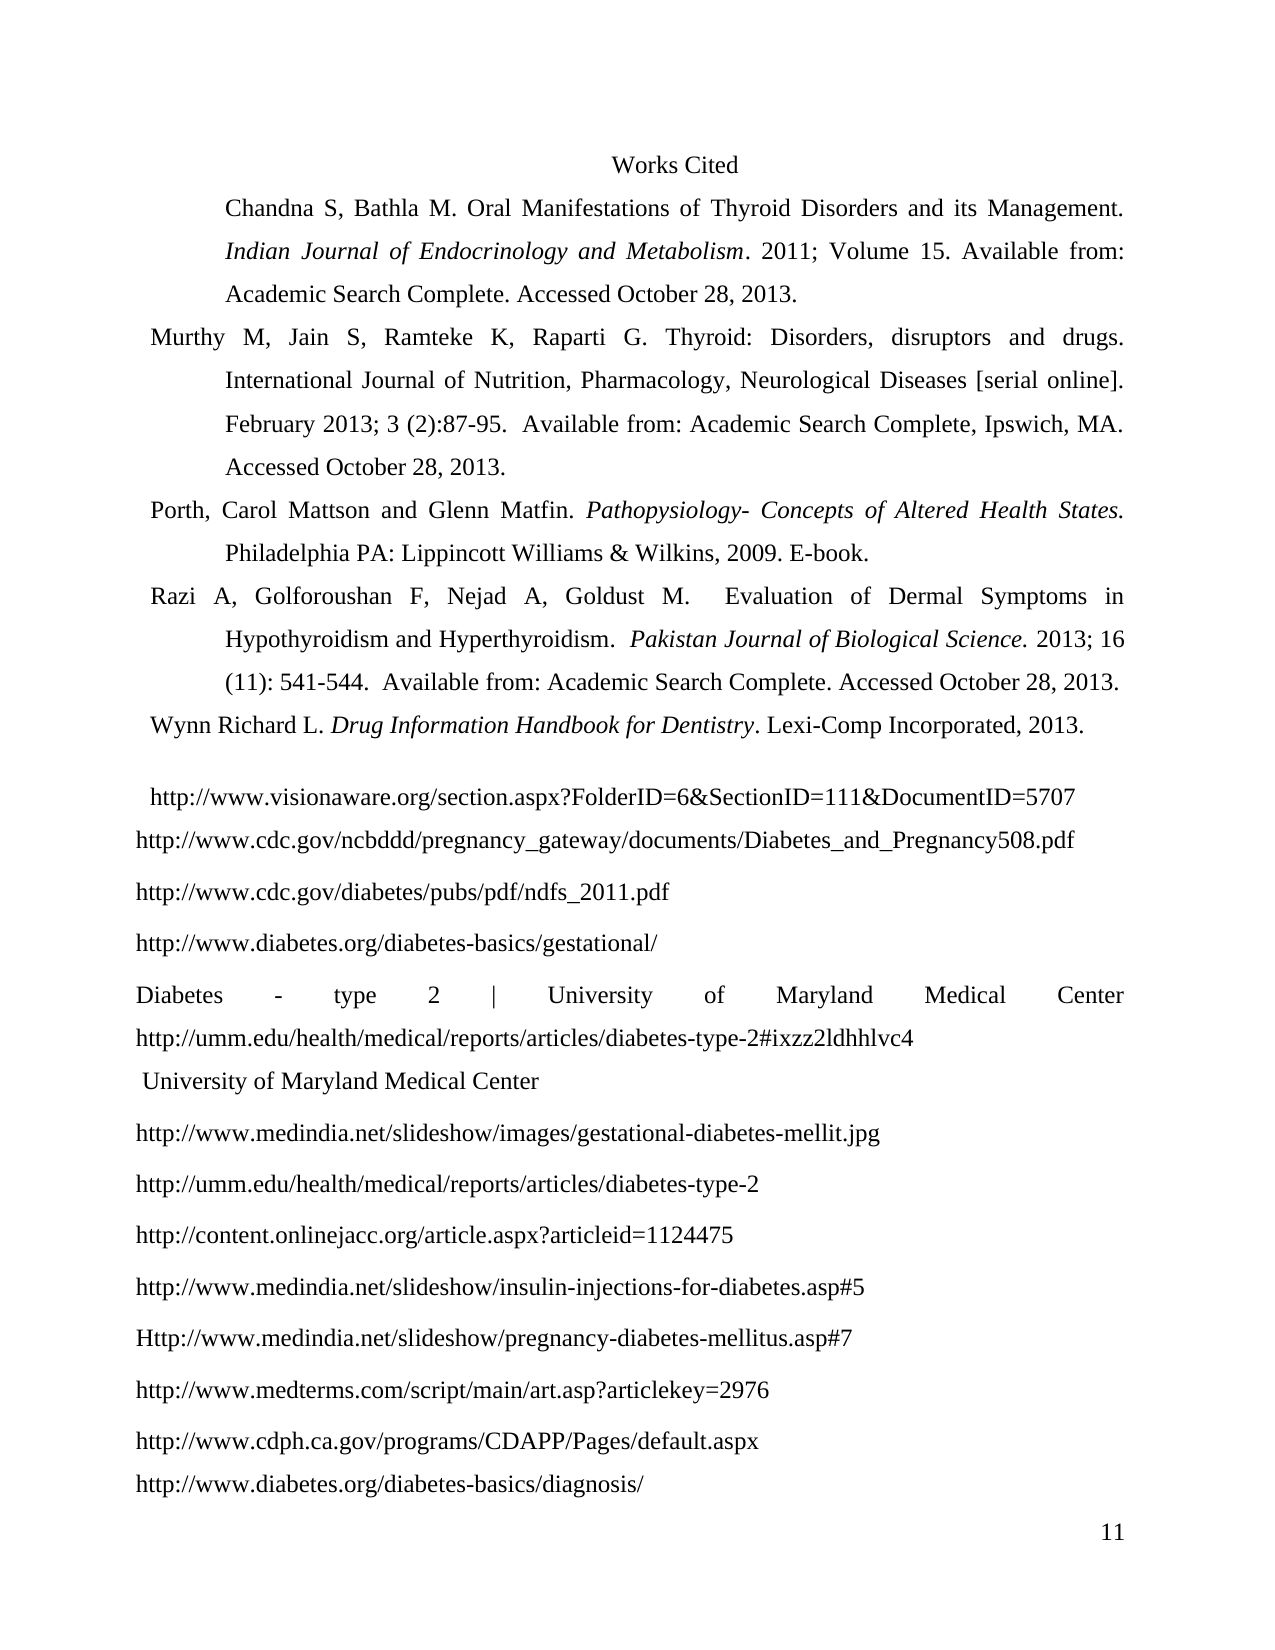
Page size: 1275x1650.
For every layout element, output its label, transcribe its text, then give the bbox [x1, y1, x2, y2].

text Works Cited [225, 150, 1125, 179]
text Porth, Carol Mattson and Glenn Matfin. Pathopysiology- Concepts of Altered Health States. Philadelphia PA: Lippincott Williams & Wilkins, 2009. E-book. [150, 495, 1125, 567]
text Murthy M, Jain S, Ramteke K, Raparti G. Thyroid: Disorders, disruptors and drugs. International Journal of Nutrition, Pharmacology, Neurological Diseases [serial online]. February 2013; 3 (2):87-95. Available from: Academic Search Complete, Ipswich, MA. Accessed October 28, 2013. [150, 322, 1125, 481]
text http://www.cdc.gov/diabetes/pubs/pdf/ndfs_2011.pdf [136, 877, 1125, 906]
text Razi A, Golforoushan F, Nejad A, Goldust M. Evaluation of Dermal Symptoms in Hypothyroidism and Hyperthyroidism. Pakistan Journal of Biological Science. 2013; 16 (11): 541-544. Available from: Academic Search Complete. Accessed October 28, 2013. [150, 581, 1125, 696]
text http://www.cdc.gov/ncbddd/pregnancy_gateway/documents/Diabetes_and_Pregnancy508.pdf [136, 826, 1125, 854]
text http://www.medindia.net/slideshow/insulin-injections-for-diabetes.asp#5 [136, 1272, 1125, 1301]
text http://content.onlinejacc.org/article.aspx?articleid=1124475 [136, 1221, 1125, 1249]
text Wynn Richard L. Drug Information Handbook for Dentistry. Lexi-Comp Incorporated, 2013. [150, 711, 1125, 739]
text http://www.diabetes.org/diabetes-basics/gestational/ [136, 928, 1125, 957]
text http://www.medterms.com/script/main/art.asp?articlekey=2976 [136, 1375, 1125, 1404]
text http://umm.edu/health/medical/reports/articles/diabetes-type-2 [136, 1169, 1125, 1198]
text Diabetes - type 2 | University of Maryland Medical Center http://umm.edu/health/medical/reports/articles/diabetes-type-2#ixzz2ldhhlvc4 University of Maryland Medical Center [136, 980, 1125, 1095]
text http://www.visionaware.org/section.aspx?FolderID=6&SectionID=111&DocumentID=5707 [150, 782, 1125, 811]
text http://www.diabetes.org/diabetes-basics/diagnosis/ [136, 1469, 1125, 1498]
text Http://www.medindia.net/slideshow/pregnancy-diabetes-mellitus.asp#7 [136, 1323, 1125, 1352]
text Chandna S, Bathla M. Oral Manifestations of Thyroid Disorders and its Management. Indian Journal of Endocrinology and Metabolism. 2011; Volume 15. Available from: Academic Search Complete. Accessed October 28, 2013. [225, 193, 1125, 308]
text http://www.medindia.net/slideshow/images/gestational-diabetes-mellit.jpg [136, 1118, 1125, 1146]
text http://www.cdph.ca.gov/programs/CDAPP/Pages/default.aspx [136, 1426, 1125, 1455]
